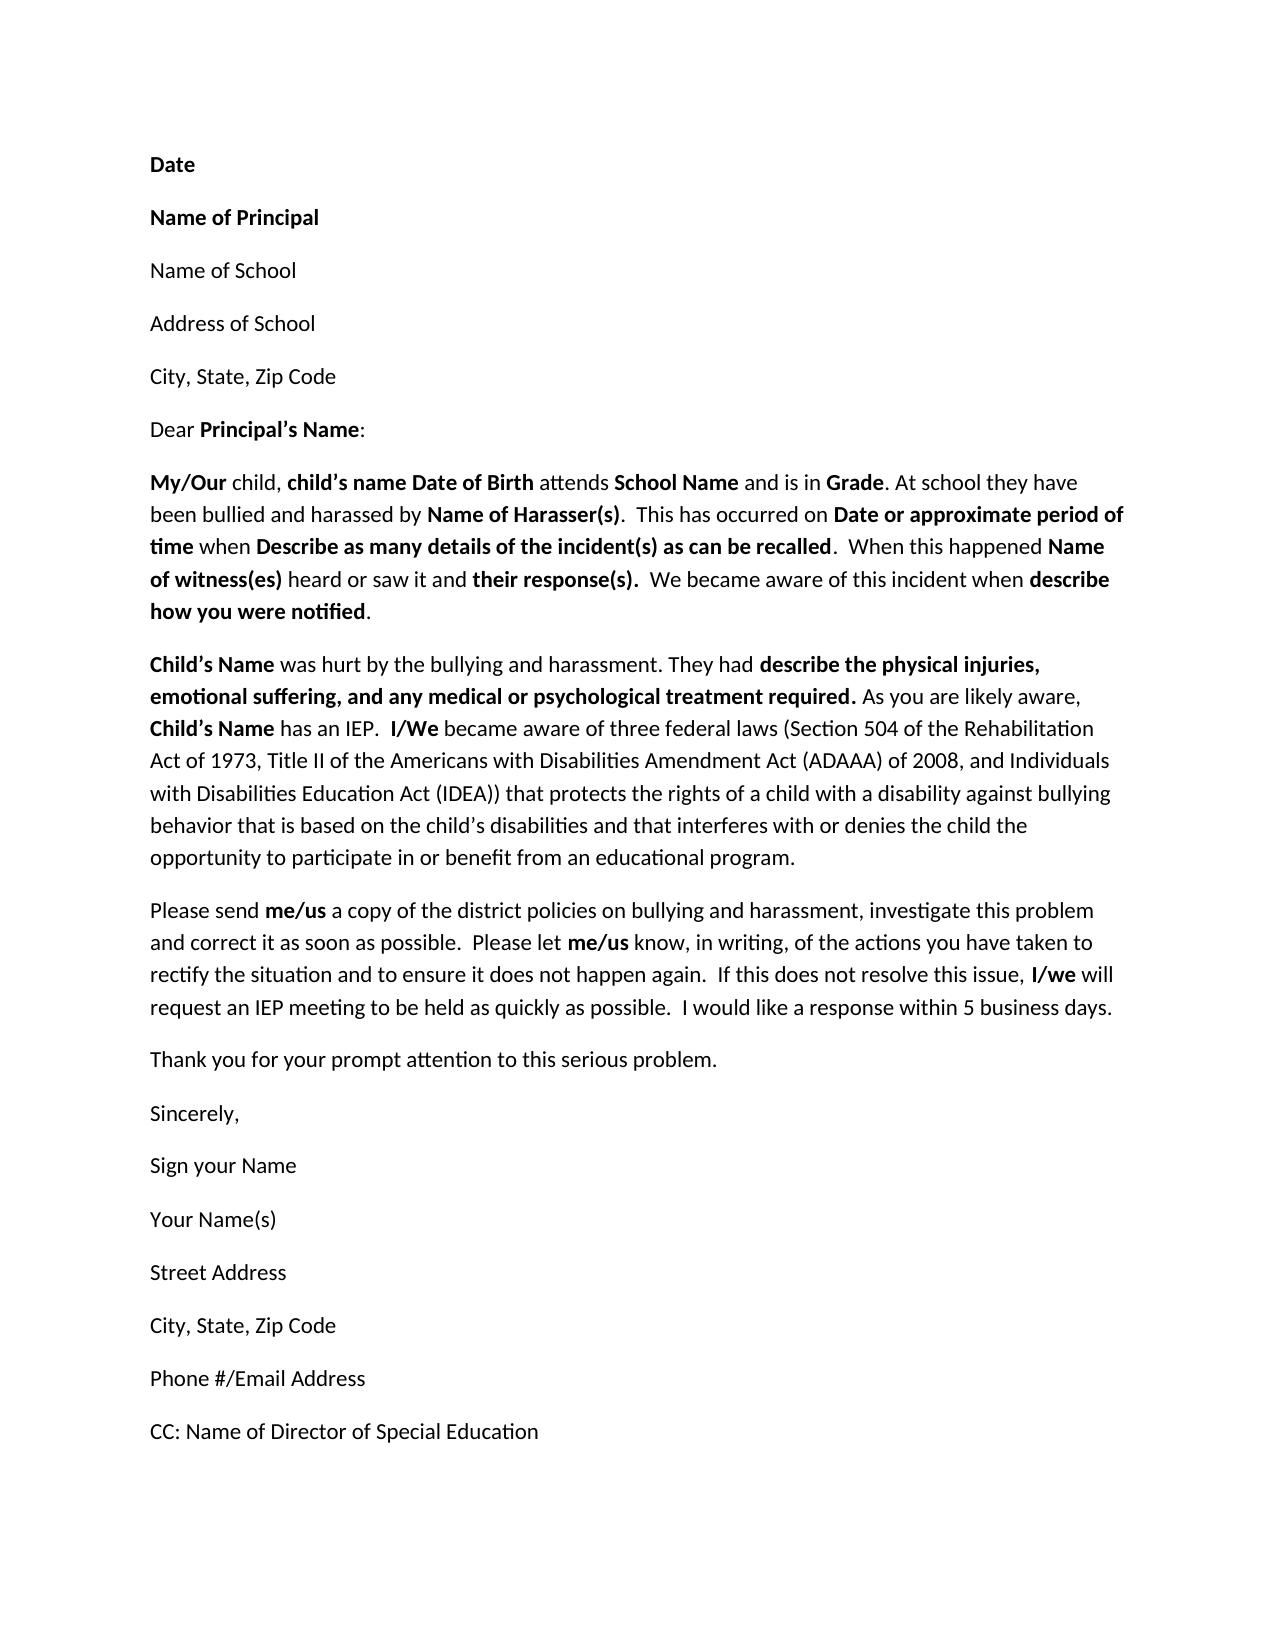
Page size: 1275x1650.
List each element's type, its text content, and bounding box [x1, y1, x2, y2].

text Sincerely, [150, 1099, 1125, 1127]
text was hurt by the bullying and harassment. They had . As you are likely aware, has an IEP. became aware of three federal laws (Section 504 of the Rehabilitation Act of 1973, Title II of the Americans with Disabilities Amendment Act (ADAAA) of 2008, and Individuals with Disabilities Education Act (IDEA)) that protects the rights of a child with a disability against bullying behavior that is based on the child’s disabilities and that interferes with or denies the child the opportunity to participate in or benefit from an educational program. [150, 650, 1125, 871]
text child, attends and is in . At school they have been bullied and harassed by . This has occurred on when . When this happened heard or saw it and . We became aware of this incident when . [150, 468, 1125, 625]
text Thank you for your prompt attention to this serious problem. [150, 1046, 1125, 1074]
text Please send a copy of the district policies on bullying and harassment, investigate this problem and correct it as soon as possible. Please let know, in writing, of the actions you have taken to rectify the situation and to ensure it does not happen again. If this does not resolve this issue, will request an IEP meeting to be held as quickly as possible. I would like a response within 5 business days. [150, 896, 1125, 1021]
text Dear : [150, 415, 1125, 443]
